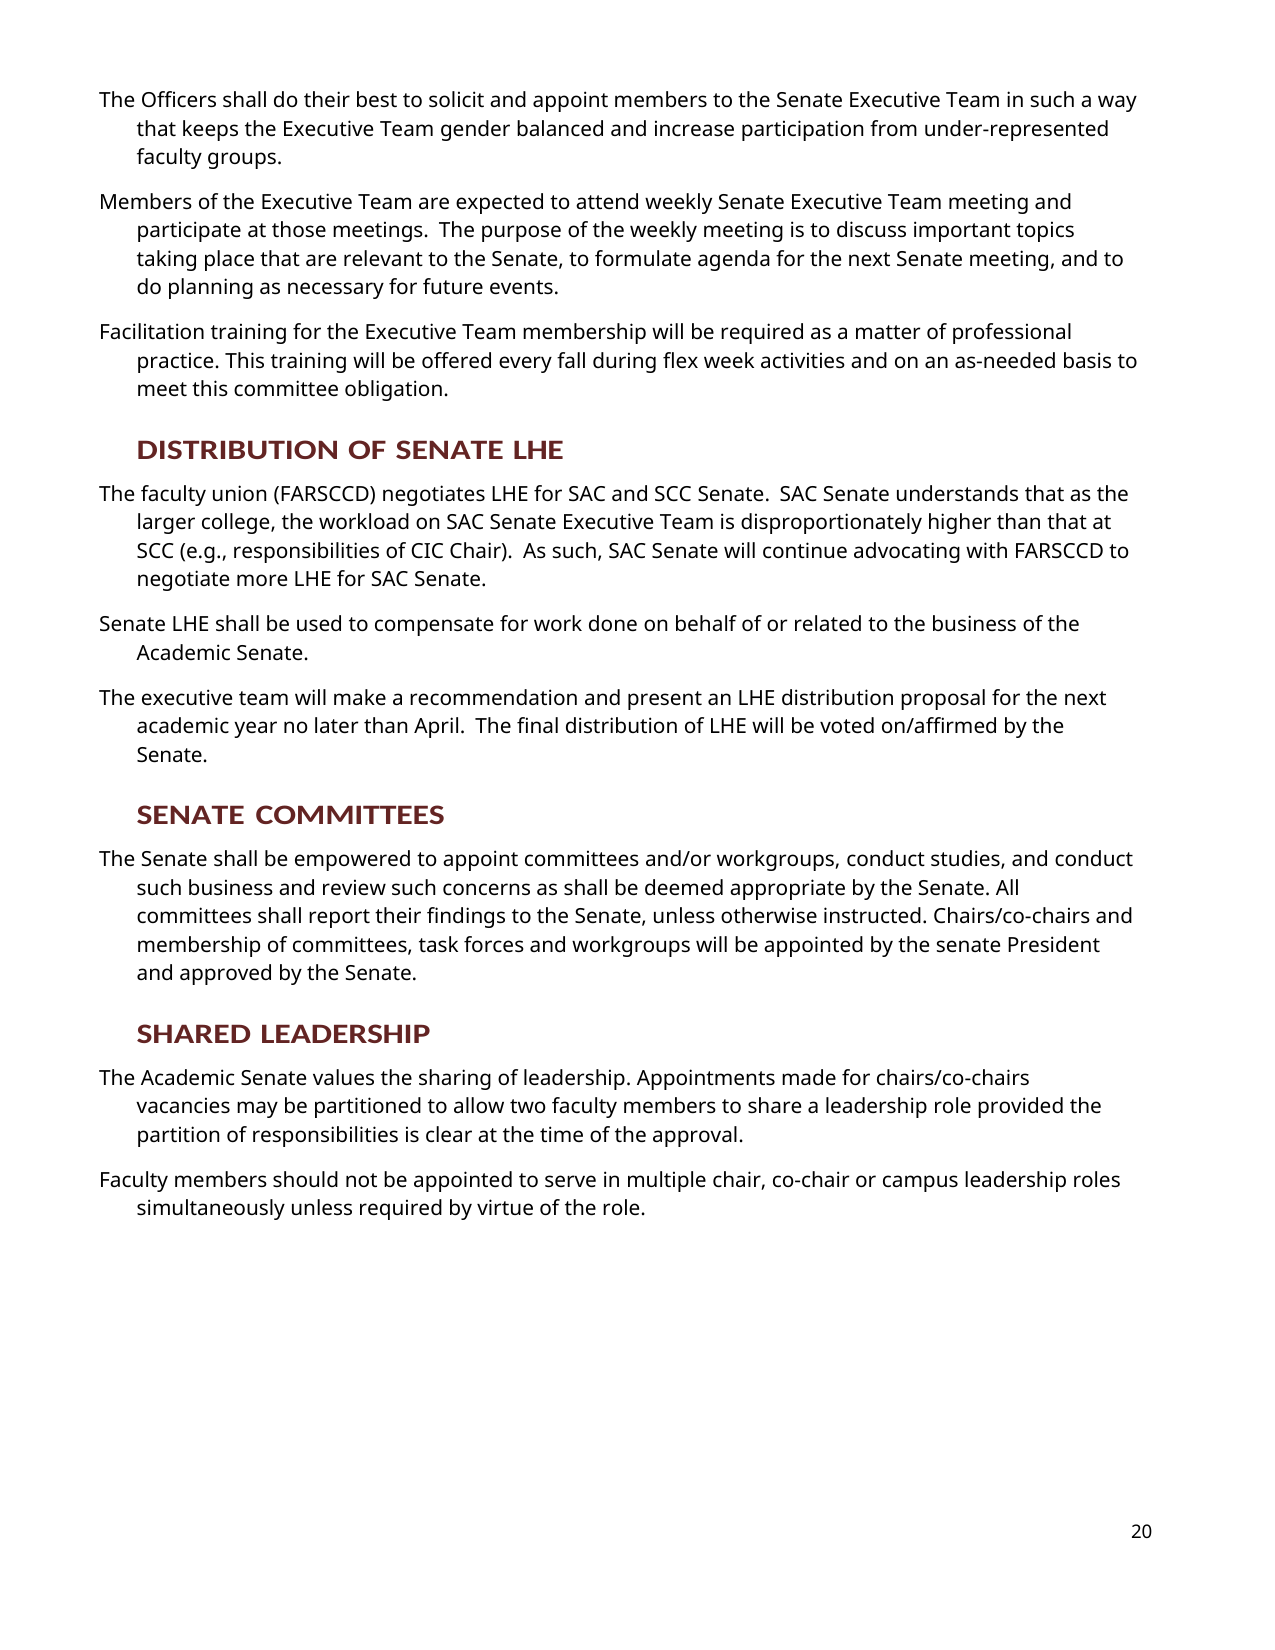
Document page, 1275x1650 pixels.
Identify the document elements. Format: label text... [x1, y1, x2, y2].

subtitle DISTRIBUTION OF SENATE LHE [136, 432, 1152, 466]
text Members of the Executive Team are expected to attend weekly Senate Executive Team meeting and participate at those meetings. The purpose of the weekly meeting is to discuss important topics taking place that are relevant to the Senate, to formulate agenda for the next Senate meeting, and to do planning as necessary for future events. [99, 187, 1136, 301]
text Facilitation training for the Executive Team membership will be required as a matter of professional practice. This training will be offered every fall during flex week activities and on an as-needed basis to meet this committee obligation. [99, 317, 1152, 403]
text The Senate shall be empowered to appoint committees and/or workgroups, conduct studies, and conduct such business and review such concerns as shall be deemed appropriate by the Senate. All committees shall report their findings to the Senate, unless otherwise instructed. Chairs/co-chairs and membership of committees, task forces and workgroups will be appointed by the senate President and approved by the Senate. [99, 844, 1140, 987]
subtitle SHARED LEADERSHIP [136, 1016, 1152, 1050]
text The Officers shall do their best to solicit and appoint members to the Senate Executive Team in such a way that keeps the Executive Team gender balanced and increase participation from under-represented faculty groups. [99, 85, 1152, 171]
text The faculty union (FARSCCD) negotiates LHE for SAC and SCC Senate. SAC Senate understands that as the larger college, the workload on SAC Senate Executive Team is disproportionately higher than that at SCC (e.g., responsibilities of CIC Chair). As such, SAC Senate will continue advocating with FARSCCD to negotiate more LHE for SAC Senate. [99, 479, 1140, 593]
text The executive team will make a recommendation and present an LHE distribution proposal for the next academic year no later than April. The final distribution of LHE will be voted on/affirmed by the Senate. [99, 683, 1136, 768]
text Senate LHE shall be used to compensate for work done on behalf of or related to the business of the Academic Senate. [99, 609, 1152, 666]
text Faculty members should not be appointed to serve in multiple chair, co-chair or campus leadership roles simultaneously unless required by virtue of the role. [99, 1165, 1152, 1222]
text The Academic Senate values the sharing of leadership. Appointments made for chairs/co-chairs vacancies may be partitioned to allow two faculty members to share a leadership role provided the partition of responsibilities is clear at the time of the approval. [99, 1063, 1129, 1148]
subtitle SENATE COMMITTEES [136, 797, 1152, 831]
